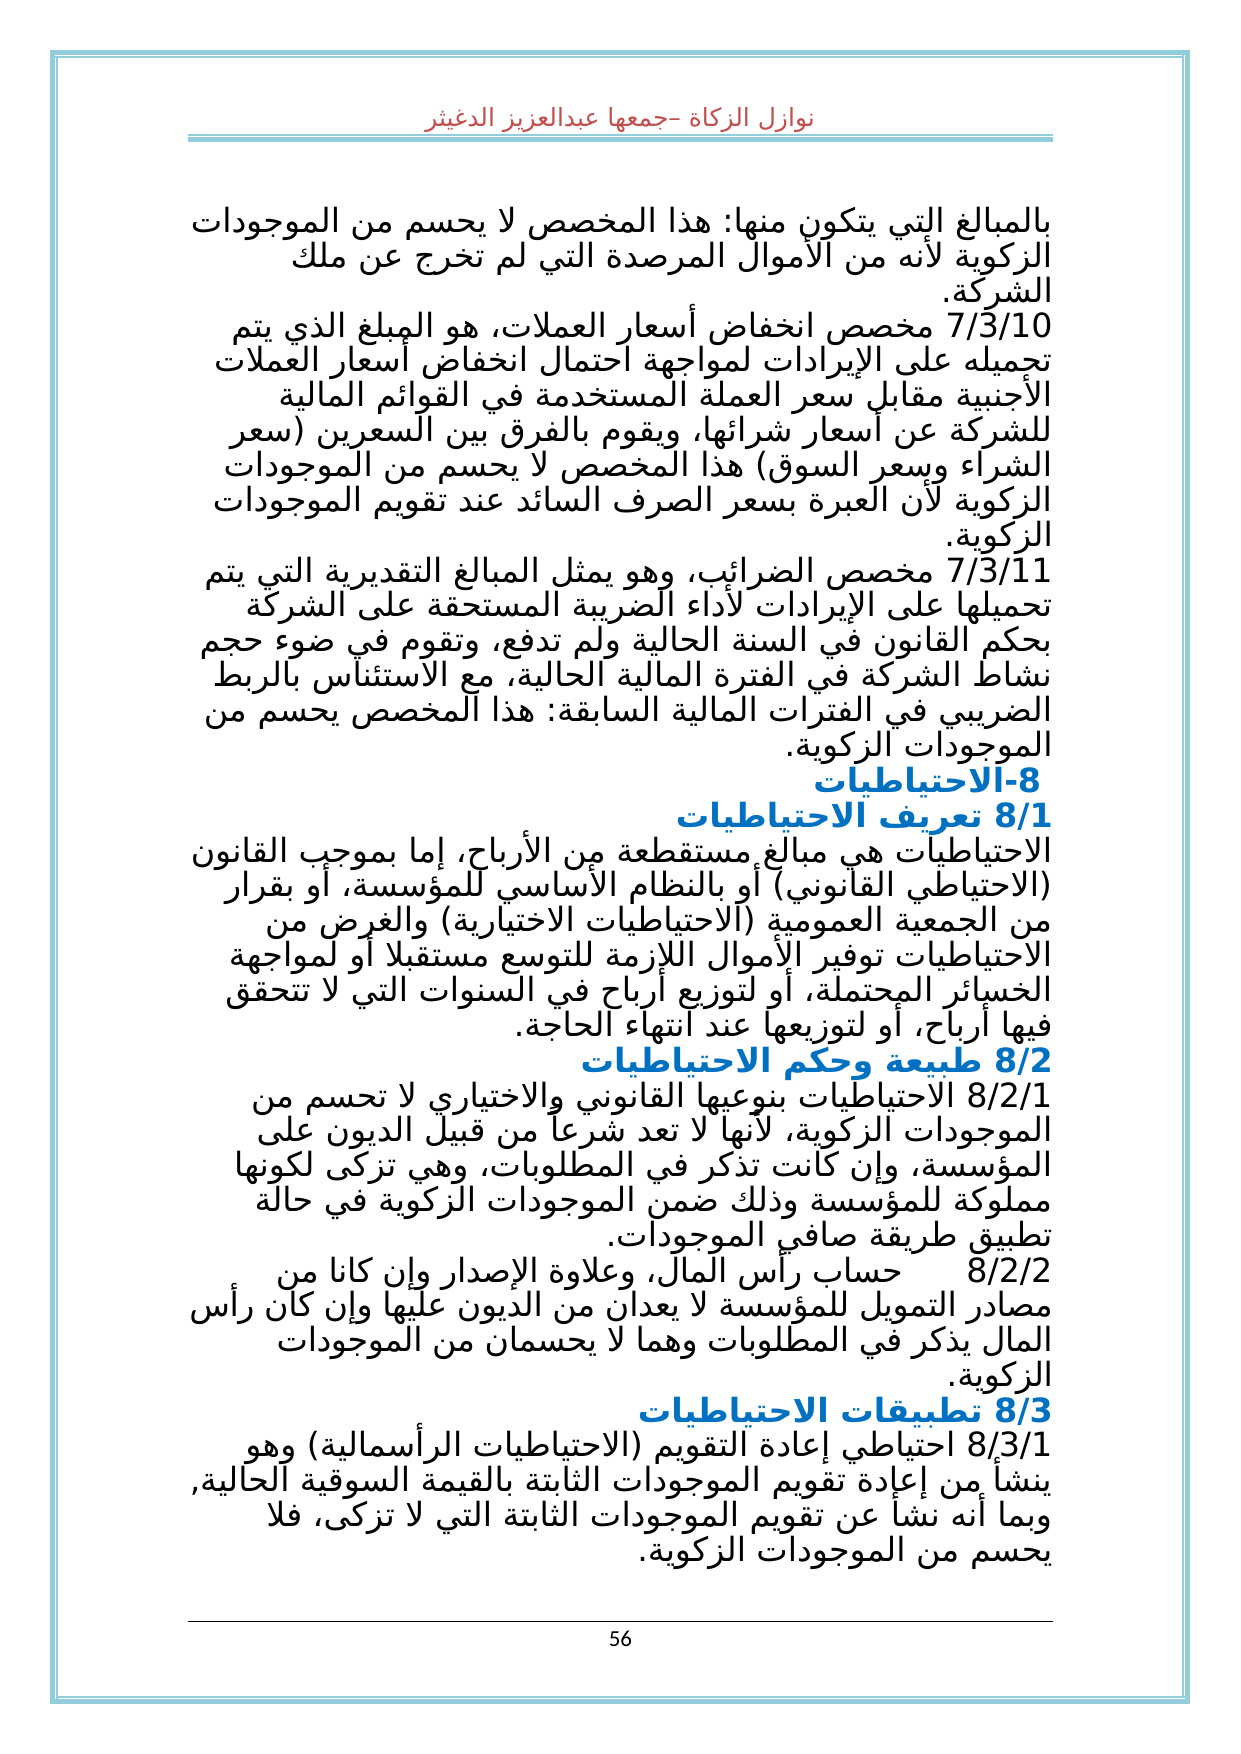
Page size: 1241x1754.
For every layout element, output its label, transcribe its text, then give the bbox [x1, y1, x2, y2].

text 7/3/10 مخصص انخفاض أسعار العملات، هو المبلغ الذي يتم تحميله على الإيرادات لمواجهة احتمال انخفاض أسعار العملات الأجنبية مقابل سعر العملة المستخدمة في القوائم المالية للشركة عن أسعار شرائها، ويقوم بالفرق بين السعرين (سعر الشراء وسعر السوق) هذا المخصص لا يحسم من الموجودات الزكوية لأن العبرة بسعر الصرف السائد عند تقويم الموجودات الزكوية. [187, 310, 1053, 555]
text الاحتياطيات هي مبالغ مستقطعة من الأرباح، إما بموجب القانون (الاحتياطي القانوني) أو بالنظام الأساسي للمؤسسة، أو بقرار من الجمعية العمومية (الاحتياطيات الاختيارية) والغرض من الاحتياطيات توفير الأموال اللازمة للتوسع مستقبلا أو لمواجهة الخسائر المحتملة، أو لتوزيع أرباح في السنوات التي لا تتحقق فيها أرباح، أو لتوزيعها عند انتهاء الحاجة. [187, 834, 1053, 1044]
subtitle 8/2 طبيعة وحكم الاحتياطيات [187, 1044, 1053, 1079]
text 7/3/11 مخصص الضرائب، وهو يمثل المبالغ التقديرية التي يتم تحميلها على الإيرادات لأداء الضريبة المستحقة على الشركة بحكم القانون في السنة الحالية ولم تدفع، وتقوم في ضوء حجم نشاط الشركة في الفترة المالية الحالية، مع الاستئناس بالربط الضريبي في الفترات المالية السابقة: هذا المخصص يحسم من الموجودات الزكوية. [187, 555, 1053, 765]
subtitle 8/3 تطبيقات الاحتياطيات [187, 1394, 1053, 1429]
text 8/2/2 حساب رأس المال، وعلاوة الإصدار وإن كانا من مصادر التمويل للمؤسسة لا يعدان من الديون عليها وإن كان رأس المال يذكر في المطلوبات وهما لا يحسمان من الموجودات الزكوية. [187, 1254, 1053, 1394]
text 8/2/1 الاحتياطيات بنوعيها القانوني والاختياري لا تحسم من الموجودات الزكوية، لأنها لا تعد شرعاً من قبيل الديون على المؤسسة، وإن كانت تذكر في المطلوبات، وهي تزكى لكونها مملوكة للمؤسسة وذلك ضمن الموجودات الزكوية في حالة تطبيق طريقة صافي الموجودات. [187, 1079, 1053, 1254]
text 8/3/1 احتياطي إعادة التقويم (الاحتياطيات الرأسمالية) وهو ينشأ من إعادة تقويم الموجودات الثابتة بالقيمة السوقية الحالية, وبما أنه نشأ عن تقويم الموجودات الثابتة التي لا تزكى، فلا يحسم من الموجودات الزكوية. [187, 1429, 1053, 1569]
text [187, 205, 1053, 310]
subtitle 8/1 تعريف الاحتياطيات [187, 799, 1053, 834]
subtitle 8-الاحتياطيات [187, 765, 1053, 799]
